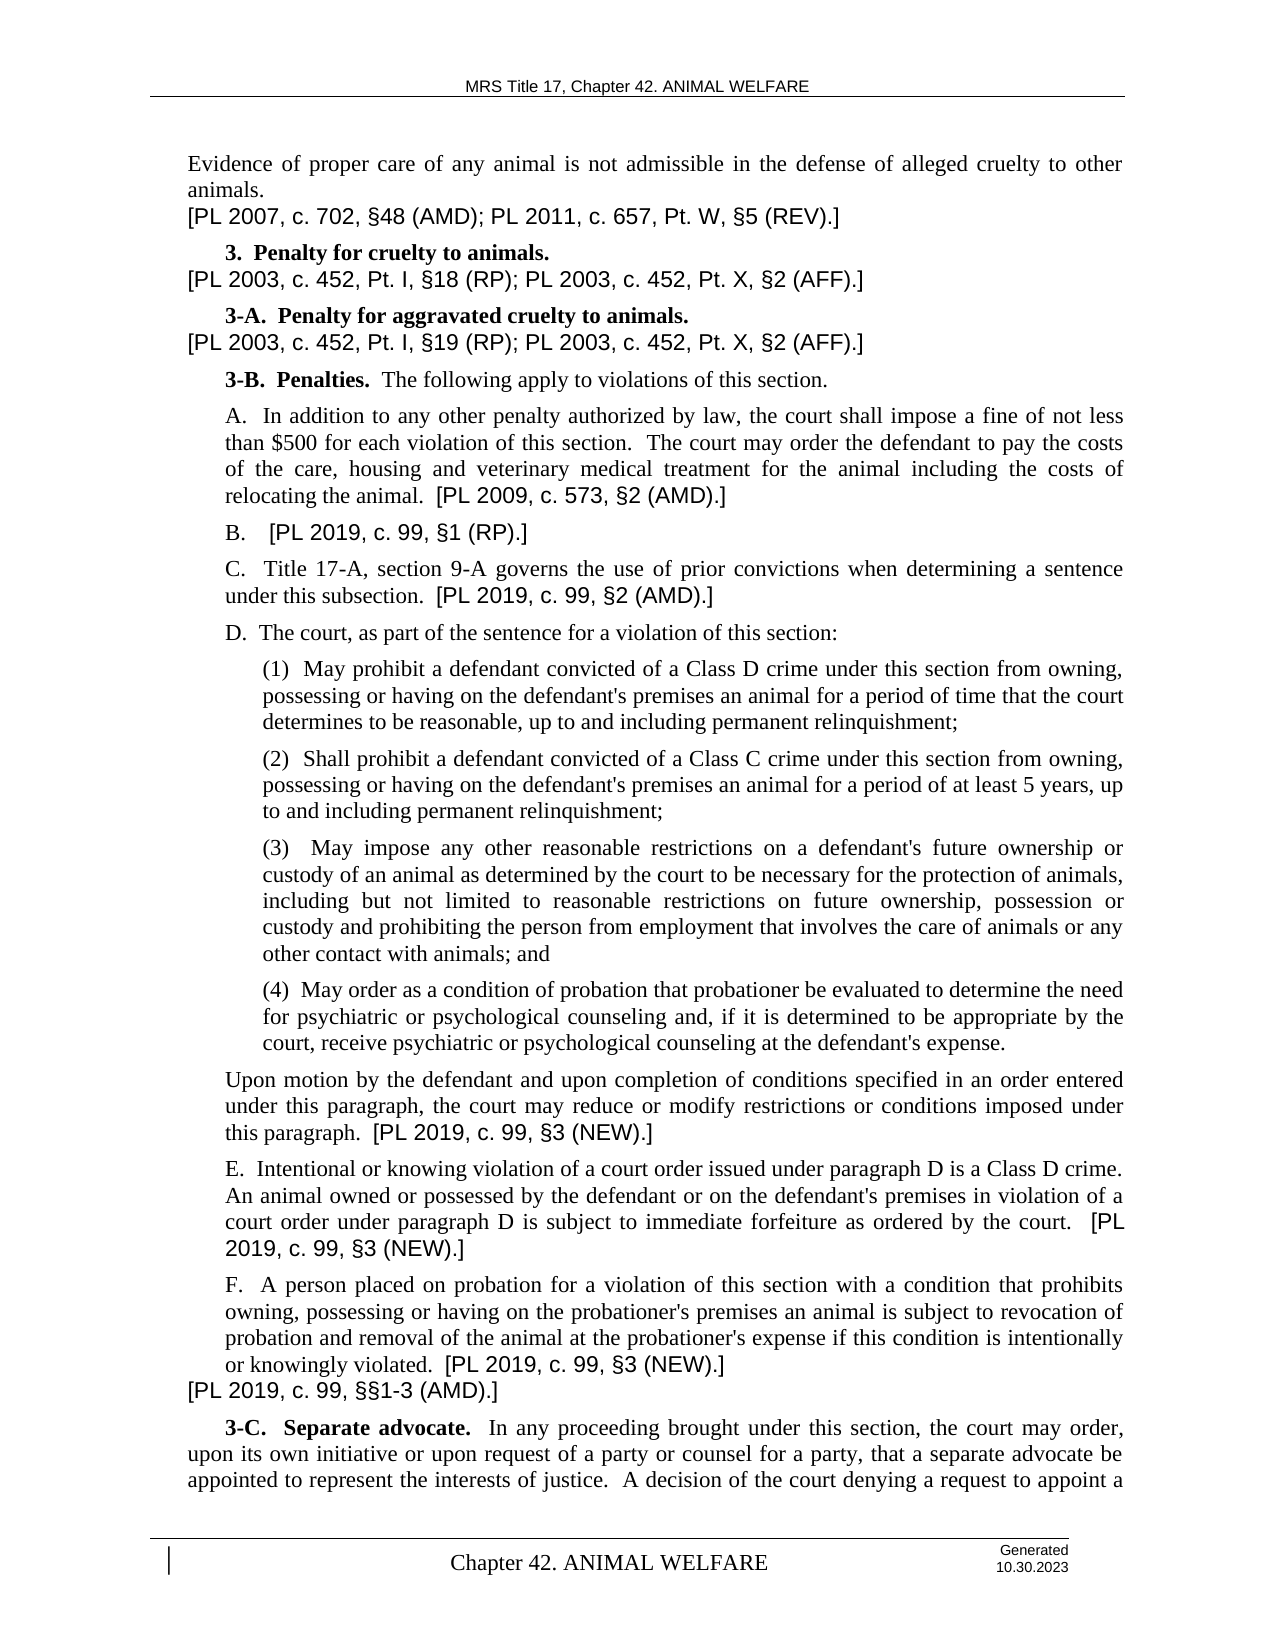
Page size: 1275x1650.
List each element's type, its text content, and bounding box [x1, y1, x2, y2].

text 3-B. Penalties. The following apply to violations of this section. [187, 366, 1125, 392]
text C. Title 17‑A, section 9‑A governs the use of prior convictions when determining a sentence under this subsection. [PL 2019, c. 99, §2 (AMD).] [225, 555, 1125, 608]
text F. A person placed on probation for a violation of this section with a condition that prohibits owning, possessing or having on the probationer's premises an animal is subject to revocation of probation and removal of the animal at the probationer's expense if this condition is intentionally or knowingly violated. [PL 2019, c. 99, §3 (NEW).] [225, 1271, 1125, 1377]
text A. In addition to any other penalty authorized by law, the court shall impose a fine of not less than $500 for each violation of this section. The court may order the defendant to pay the costs of the care, housing and veterinary medical treatment for the animal including the costs of relocating the animal. [PL 2009, c. 573, §2 (AMD).] [225, 402, 1125, 508]
text [PL 2019, c. 99, §§1-3 (AMD).] [187, 1377, 1125, 1403]
text D. The court, as part of the sentence for a violation of this section: [225, 618, 1125, 645]
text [187, 1414, 1125, 1493]
text (1) May prohibit a defendant convicted of a Class D crime under this section from owning, possessing or having on the defendant's premises an animal for a period of time that the court determines to be reasonable, up to and including permanent relinquishment; [262, 655, 1125, 734]
text E. Intentional or knowing violation of a court order issued under paragraph D is a Class D crime. An animal owned or possessed by the defendant or on the defendant's premises in violation of a court order under paragraph D is subject to immediate forfeiture as ordered by the court. [PL 2019, c. 99, §3 (NEW).] [225, 1156, 1125, 1261]
text [PL 2003, c. 452, Pt. I, §19 (RP); PL 2003, c. 452, Pt. X, §2 (AFF).] [187, 329, 1125, 355]
text Evidence of proper care of any animal is not admissible in the defense of alleged cruelty to other animals. [187, 150, 1125, 203]
text (4) May order as a condition of probation that probationer be evaluated to determine the need for psychiatric or psychological counseling and, if it is determined to be appropriate by the court, receive psychiatric or psychological counseling at the defendant's expense. [262, 976, 1125, 1056]
text Upon motion by the defendant and upon completion of conditions specified in an order entered under this paragraph, the court may reduce or modify restrictions or conditions imposed under this paragraph. [PL 2019, c. 99, §3 (NEW).] [225, 1066, 1125, 1145]
text [PL 2003, c. 452, Pt. I, §18 (RP); PL 2003, c. 452, Pt. X, §2 (AFF).] [187, 266, 1125, 292]
text B. [PL 2019, c. 99, §1 (RP).] [225, 518, 1125, 545]
text 3-A. Penalty for aggravated cruelty to animals. [187, 303, 1125, 329]
text [PL 2007, c. 702, §48 (AMD); PL 2011, c. 657, Pt. W, §5 (REV).] [187, 203, 1125, 229]
text (2) Shall prohibit a defendant convicted of a Class C crime under this section from owning, possessing or having on the defendant's premises an animal for a period of at least 5 years, up to and including permanent relinquishment; [262, 745, 1125, 824]
text 3. Penalty for cruelty to animals. [187, 239, 1125, 266]
text (3) May impose any other reasonable restrictions on a defendant's future ownership or custody of an animal as determined by the court to be necessary for the protection of animals, including but not limited to reasonable restrictions on future ownership, possession or custody and prohibiting the person from employment that involves the care of animals or any other contact with animals; and [262, 834, 1125, 966]
